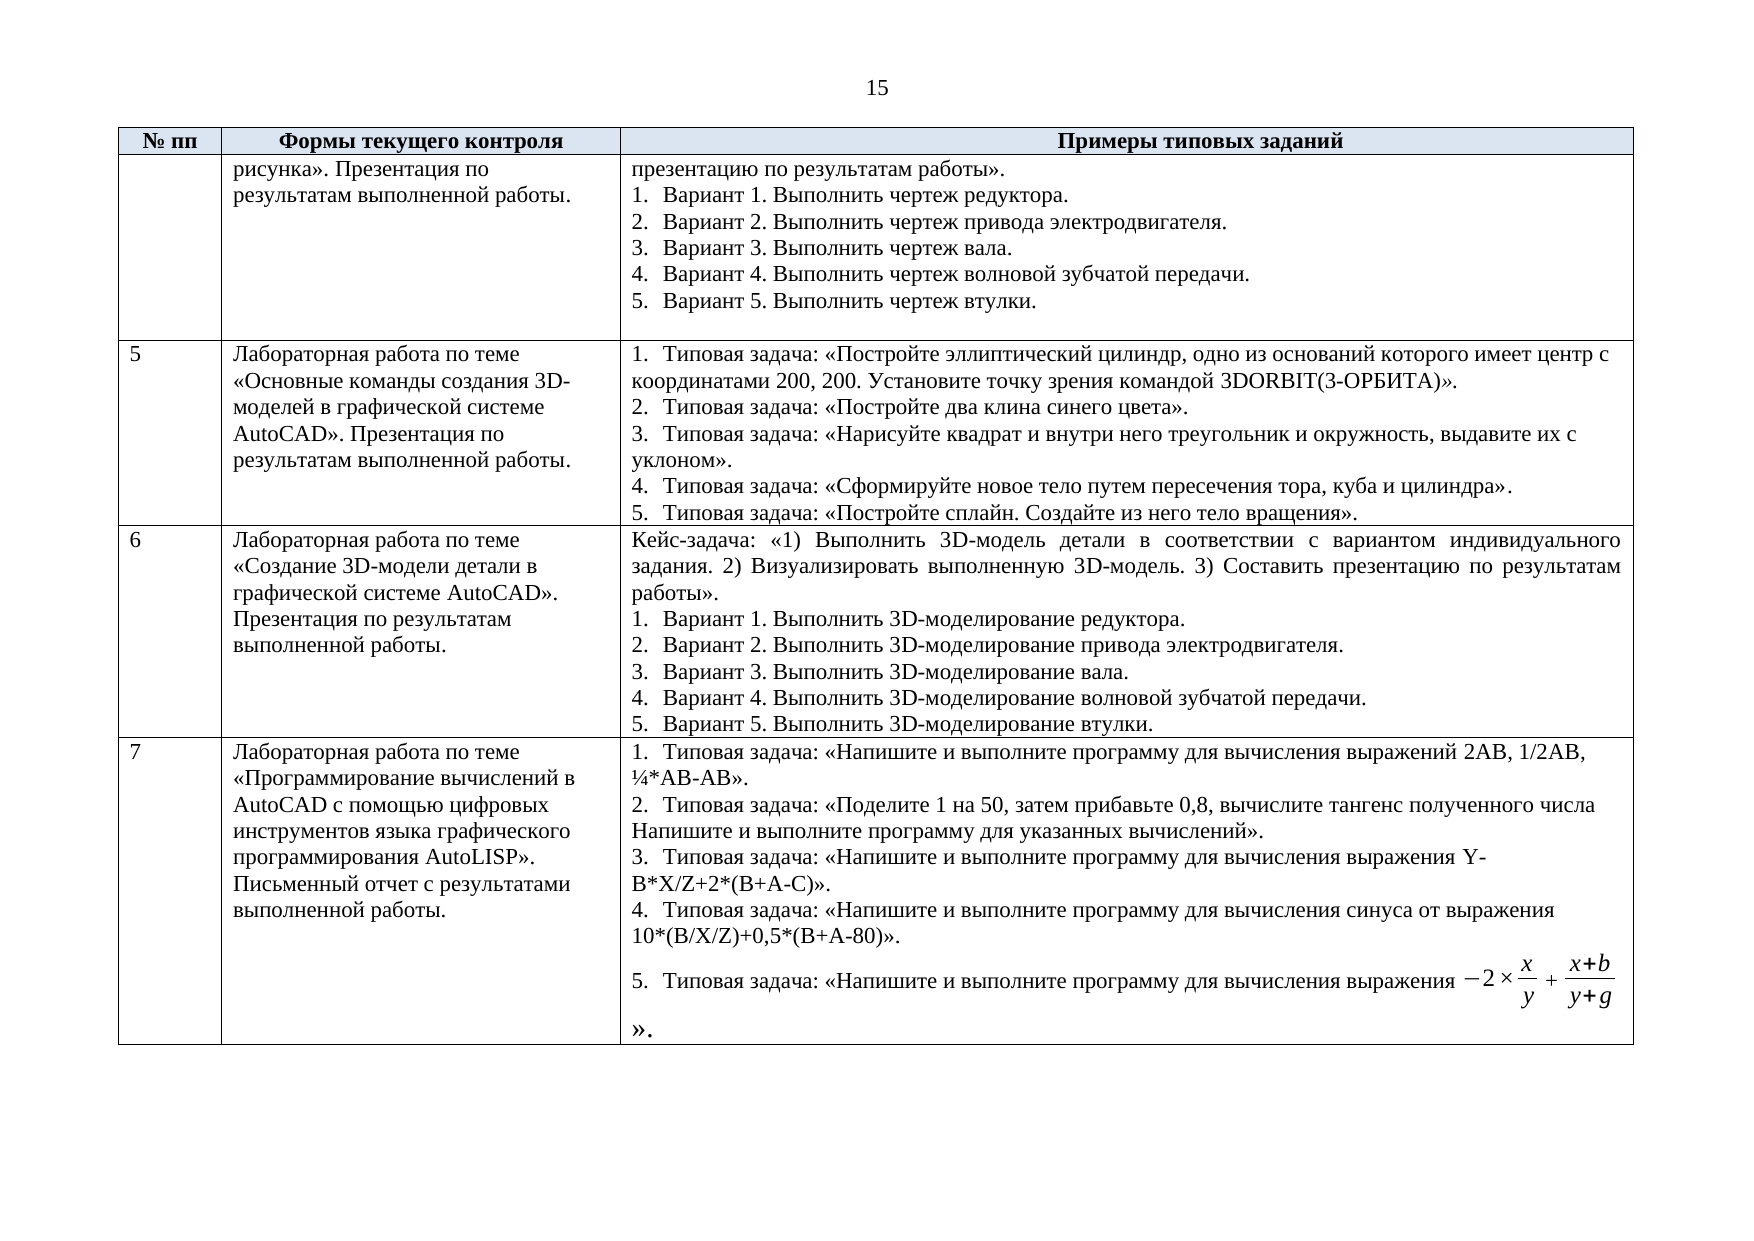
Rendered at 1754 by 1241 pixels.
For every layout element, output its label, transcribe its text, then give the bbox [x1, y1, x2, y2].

table_header Примеры типовых заданий [621, 128, 1633, 154]
table_cell 6 [119, 526, 221, 737]
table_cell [222, 155, 620, 339]
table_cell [621, 155, 1633, 339]
table_cell Типовая задача: «Постройте эллиптический цилиндр, одно из оснований которого имеет центр с координатами 200, 200. Установите точку зрения командой 3DORBIT(3-ОРБИТА)». Типовая задача: «Постройте два клина синего цвета». Типовая задача: «Нарисуйте квадрат и внутри него треугольник и окружность, выдавите их с уклоном». Типовая задача: «Сформируйте новое тело путем пересечения тора, куба и цилиндра». Типовая задача: «Постройте сплайн. Создайте из него тело вращения». [621, 341, 1633, 525]
table_cell 7 [119, 738, 221, 1044]
table_cell 4 [119, 155, 221, 339]
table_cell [621, 738, 1633, 1044]
table_cell Лабораторная работа по теме «Создание 3D-модели детали в графической системе AutoCAD». Презентация по результатам выполненной работы. [222, 526, 620, 737]
table_cell Кейс-задача: «1) Выполнить 3D-модель детали в соответствии с вариантом индивидуального задания. 2) Визуализировать выполненную 3D-модель. 3) Составить презентацию по результатам работы». Вариант 1. Выполнить 3D-моделирование редуктора. Вариант 2. Выполнить 3D-моделирование привода электродвигателя. Вариант 3. Выполнить 3D-моделирование вала. Вариант 4. Выполнить 3D-моделирование волновой зубчатой передачи. Вариант 5. Выполнить 3D-моделирование втулки. [621, 526, 1633, 737]
table_header Формы текущего контроля [222, 128, 620, 154]
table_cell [222, 738, 620, 1044]
table_cell Лабораторная работа по теме «Основные команды создания 3D-моделей в графической системе AutoCAD». Презентация по результатам выполненной работы. [222, 341, 620, 525]
table_header № пп [119, 128, 221, 154]
table_cell 5 [119, 341, 221, 525]
